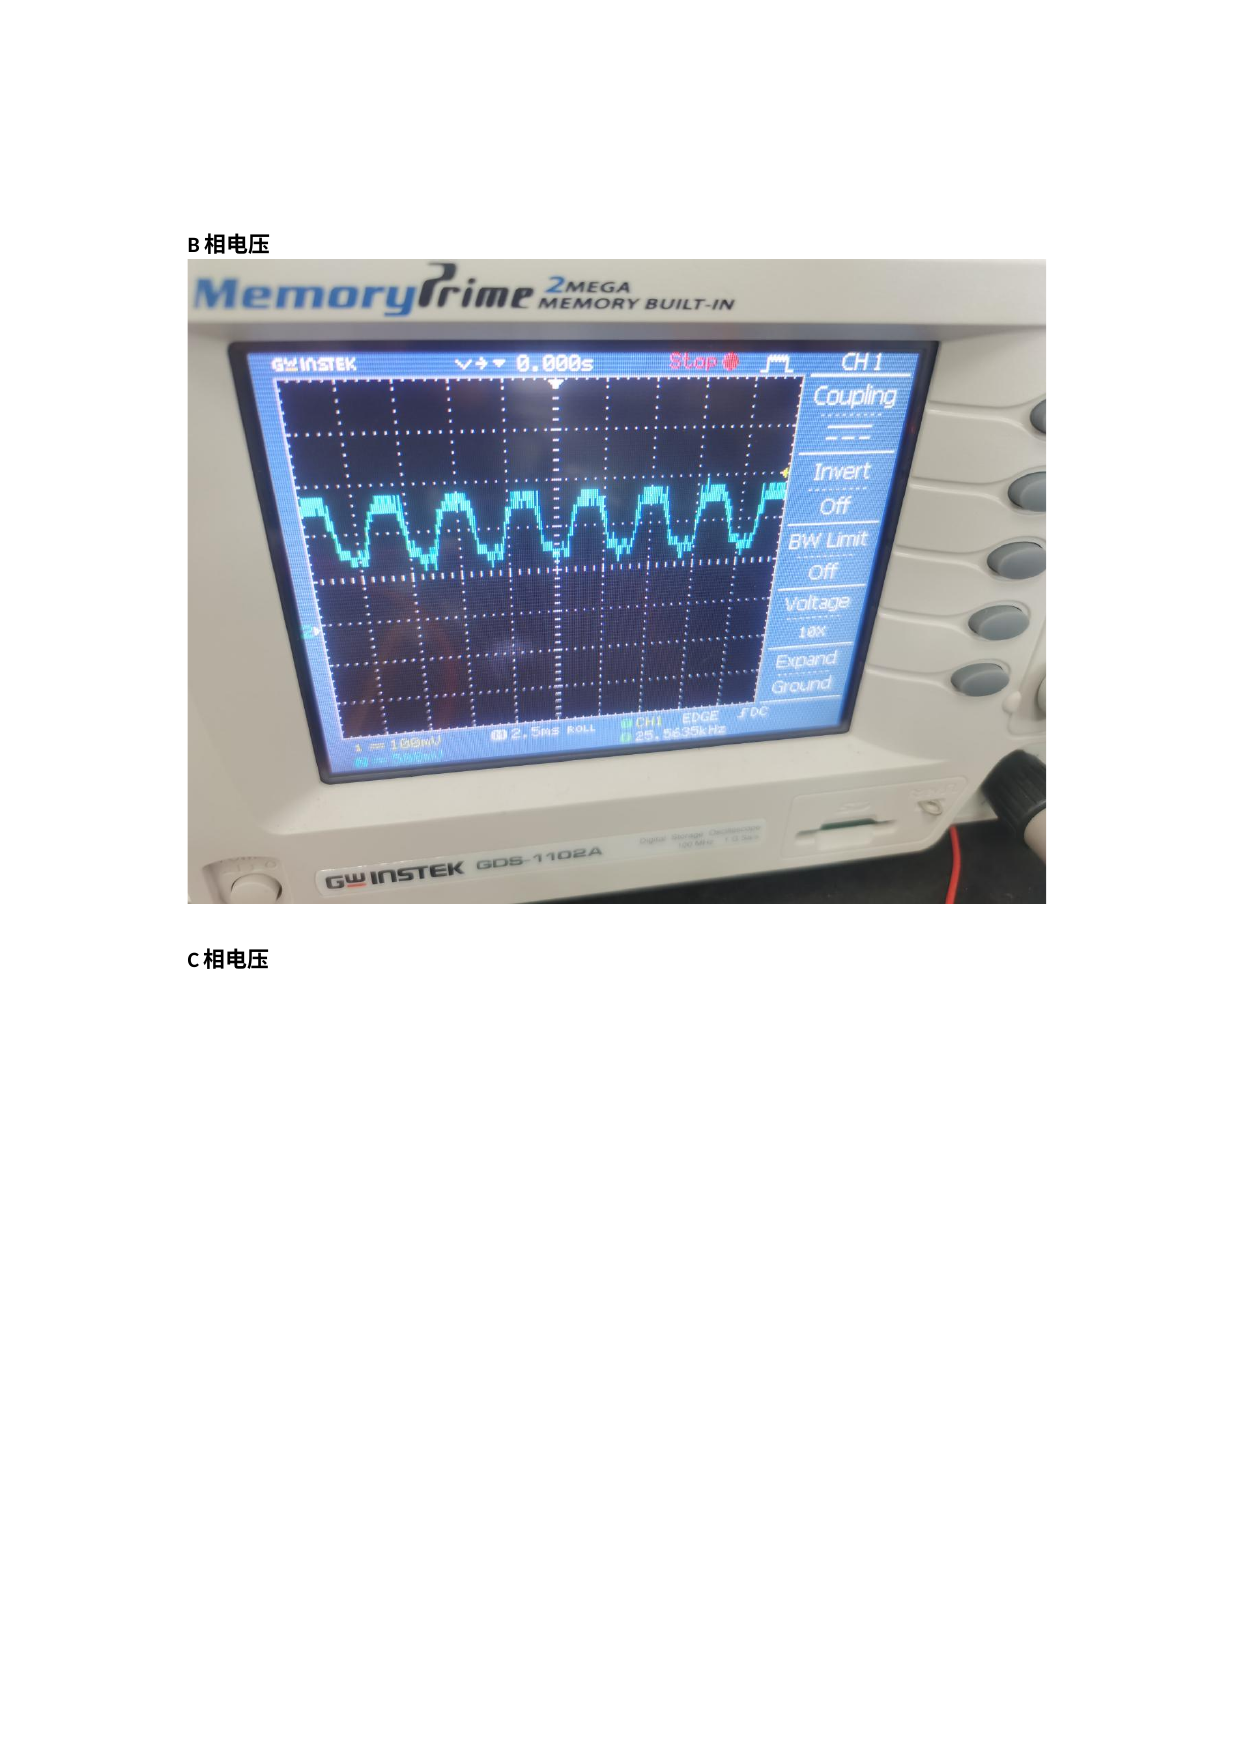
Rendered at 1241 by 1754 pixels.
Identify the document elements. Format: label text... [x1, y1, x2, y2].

text C相电压 [187, 942, 1053, 974]
text B相电压 [187, 227, 1053, 259]
picture [187, 259, 1047, 904]
